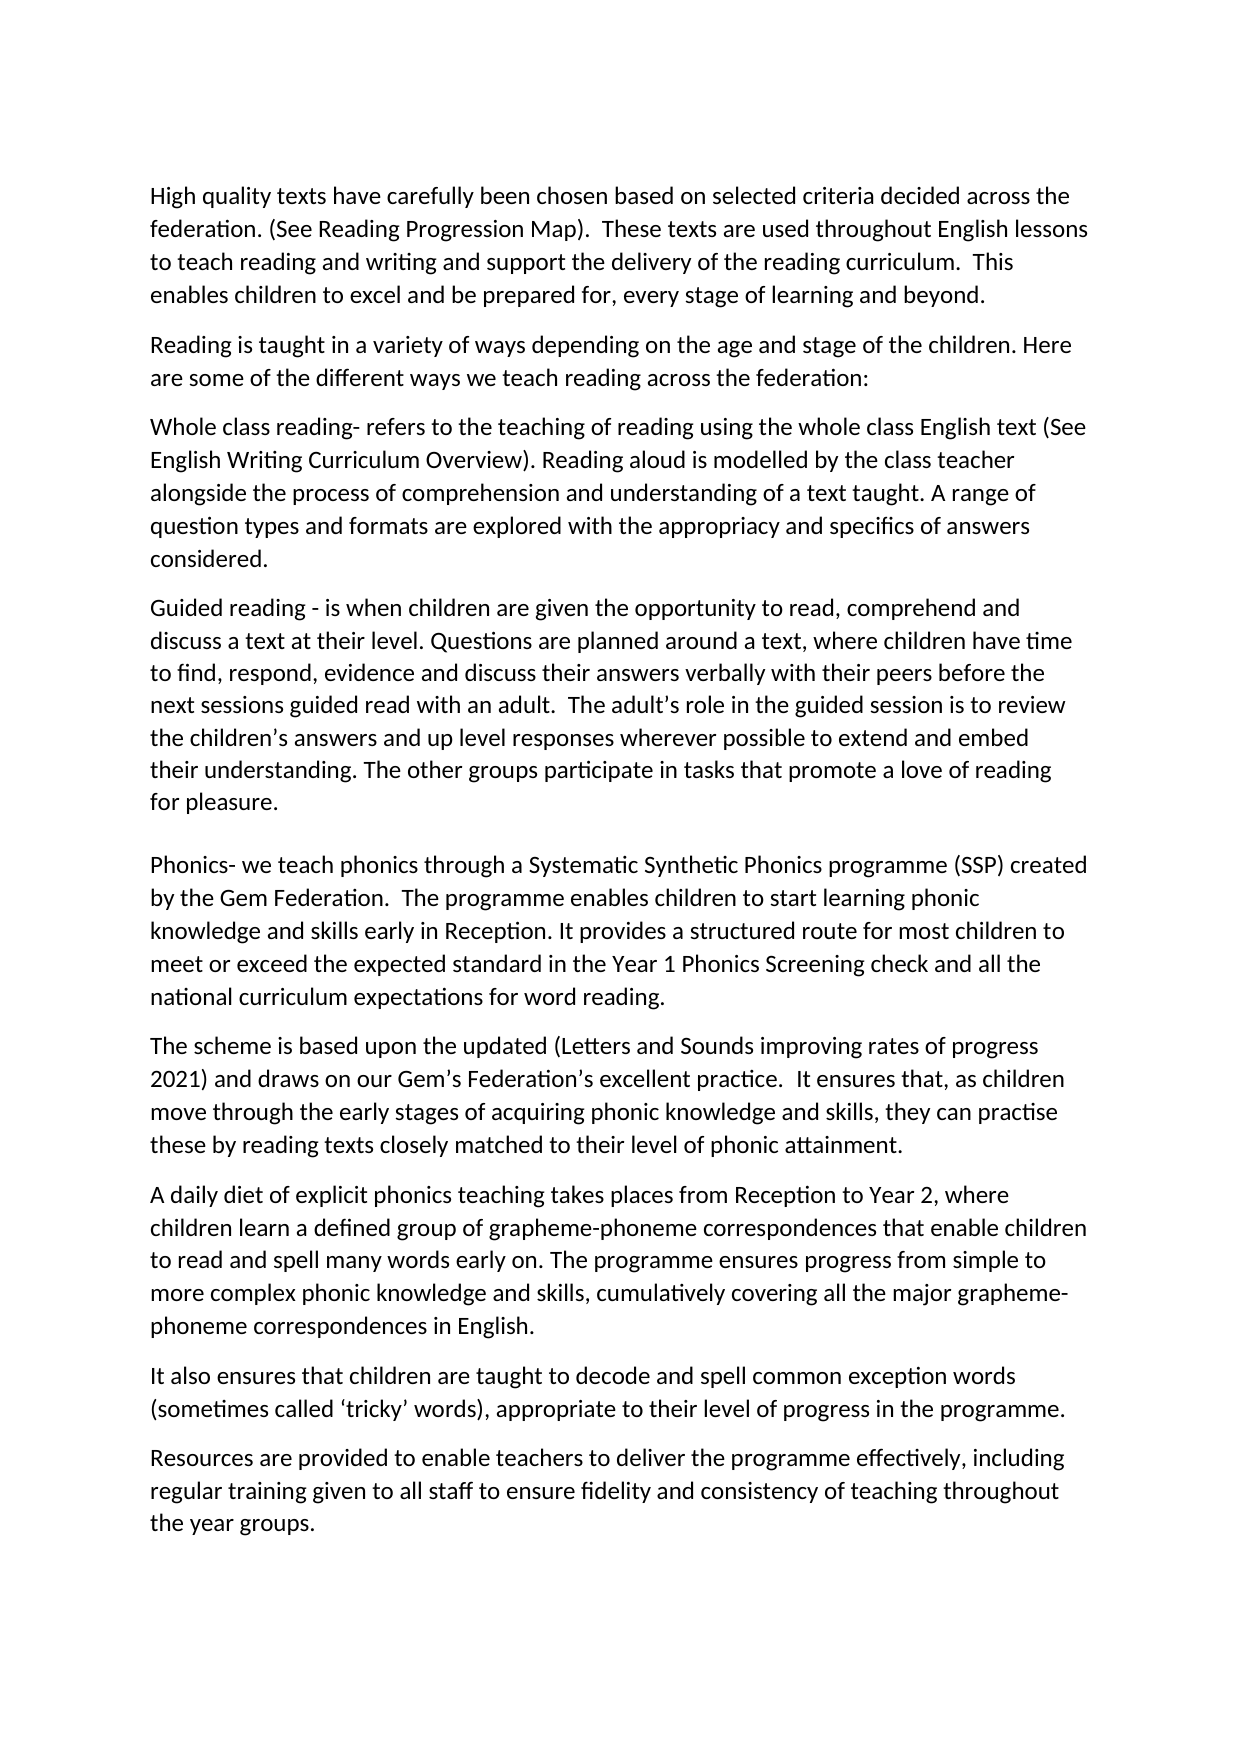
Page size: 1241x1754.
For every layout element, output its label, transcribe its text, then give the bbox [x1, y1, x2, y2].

text High quality texts have carefully been chosen based on selected criteria decided across the federation. (See Reading Progression Map). These texts are used throughout English lessons to teach reading and writing and support the delivery of the reading curriculum. This enables children to excel and be prepared for, every stage of learning and beyond. [150, 181, 1090, 310]
text Phonics- we teach phonics through a Systematic Synthetic Phonics programme (SSP) created by the Gem Federation. The programme enables children to start learning phonic knowledge and skills early in Reception. It provides a structured route for most children to meet or exceed the expected standard in the Year 1 Phonics Screening check and all the national curriculum expectations for word reading. [150, 849, 1090, 1011]
text Whole class reading- refers to the teaching of reading using the whole class English text (See English Writing Curriculum Overview). Reading aloud is modelled by the class teacher alongside the process of comprehension and understanding of a text taught. A range of question types and formats are explored with the appropriacy and specifics of answers considered. [150, 411, 1090, 573]
text Reading is taught in a variety of ways depending on the age and stage of the children. Here are some of the different ways we teach reading across the federation: [150, 329, 1090, 392]
text The scheme is based upon the updated (Letters and Sounds improving rates of progress 2021) and draws on our Gem’s Federation’s excellent practice. It ensures that, as children move through the early stages of acquiring phonic knowledge and skills, they can practise these by reading texts closely matched to their level of phonic attainment. [150, 1030, 1090, 1160]
text Resources are provided to enable teachers to deliver the programme effectively, including regular training given to all staff to ensure fidelity and consistency of teaching throughout the year groups. [150, 1442, 1080, 1538]
text Guided reading - is when children are given the opportunity to read, comprehend and discuss a text at their level. Questions are planned around a text, where children have time to find, respond, evidence and discuss their answers verbally with their peers before the next sessions guided read with an adult. The adult’s role in the guided session is to review the children’s answers and up level responses wherever possible to extend and embed their understanding. The other groups participate in tasks that promote a love of reading for pleasure. [150, 593, 1080, 817]
text A daily diet of explicit phonics teaching takes places from Reception to Year 2, where children learn a defined group of grapheme-phoneme correspondences that enable children to read and spell many words early on. The programme ensures progress from simple to more complex phonic knowledge and skills, cumulatively covering all the major grapheme-phoneme correspondences in English. [150, 1179, 1090, 1341]
text It also ensures that children are taught to decode and spell common exception words (sometimes called ‘tricky’ words), appropriate to their level of progress in the programme. [150, 1360, 1090, 1423]
